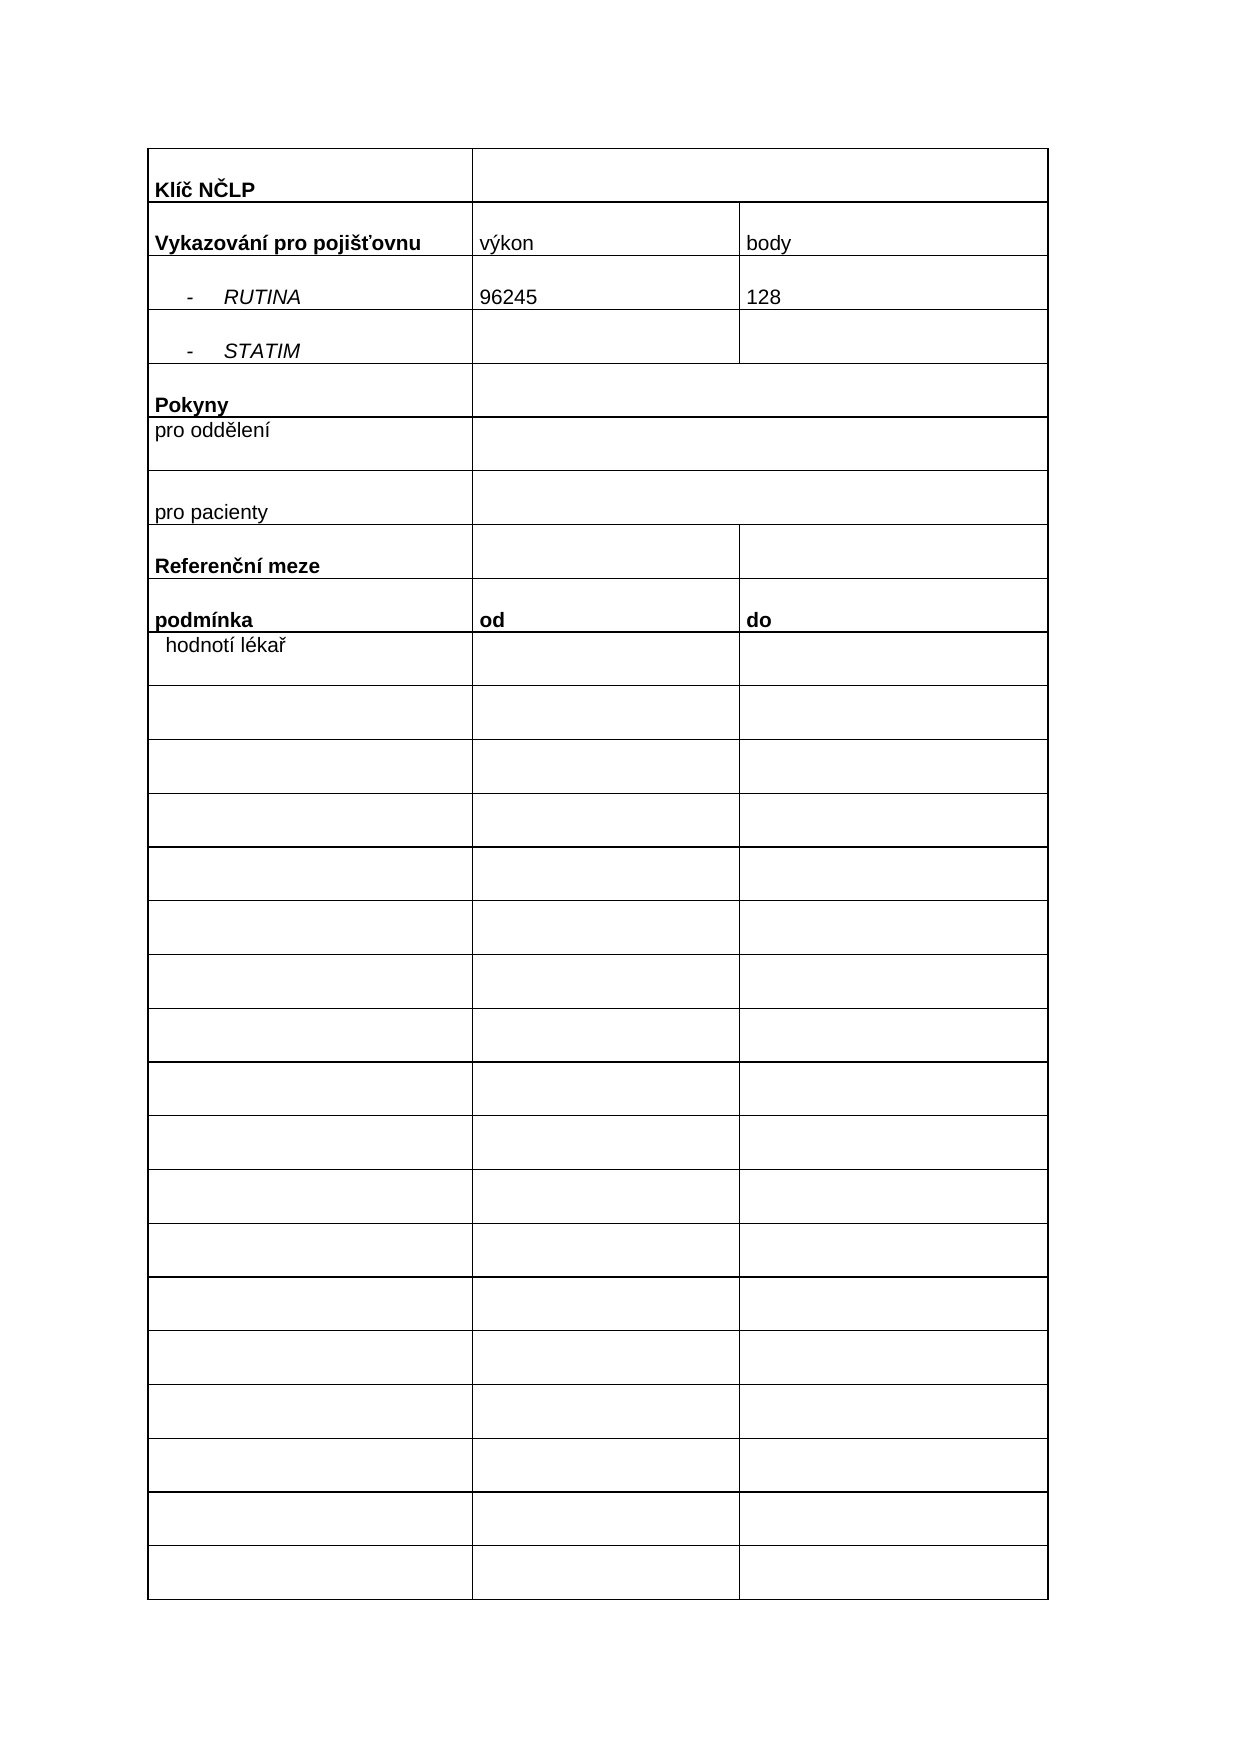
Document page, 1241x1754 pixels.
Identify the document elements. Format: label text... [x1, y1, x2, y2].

table_cell [473, 1493, 739, 1545]
table_cell [740, 1009, 1047, 1061]
table_cell [149, 848, 472, 900]
table_cell [149, 955, 472, 1008]
table_cell [740, 1224, 1047, 1276]
table_cell [149, 1493, 472, 1545]
table_cell [473, 1439, 739, 1491]
table_cell [740, 310, 1047, 363]
table_cell [740, 955, 1047, 1008]
table_cell [473, 364, 1047, 416]
table_cell [473, 1224, 739, 1276]
table_cell RUTINA [149, 256, 472, 309]
table_cell od [473, 579, 739, 631]
table_cell [740, 901, 1047, 954]
table_cell [149, 1170, 472, 1223]
table_cell hodnotí lékař [149, 633, 472, 685]
table_cell [149, 794, 472, 846]
table_cell STATIM [149, 310, 472, 363]
table_cell Vykazování pro pojišťovnu [149, 203, 472, 255]
table_cell Klíč NČLP [149, 149, 472, 201]
table_cell [473, 418, 1047, 470]
table_cell 96245 [473, 256, 739, 309]
table_cell [473, 1063, 739, 1115]
table_cell [149, 1439, 472, 1491]
table_cell [740, 1170, 1047, 1223]
table_cell [473, 1331, 739, 1384]
table_cell [149, 1331, 472, 1384]
table_cell [740, 1493, 1047, 1545]
table_cell [149, 1224, 472, 1276]
table_cell [740, 1331, 1047, 1384]
table_cell [149, 740, 472, 793]
table_cell [473, 686, 739, 739]
table_cell [149, 1546, 472, 1599]
table_cell [473, 471, 1047, 524]
table_cell [149, 901, 472, 954]
table_cell [149, 1009, 472, 1061]
table_cell [473, 1009, 739, 1061]
table_cell [149, 1385, 472, 1438]
table_cell [473, 1116, 739, 1169]
table_cell 128 [740, 256, 1047, 309]
table_cell [740, 848, 1047, 900]
table_cell [149, 1116, 472, 1169]
table_cell [473, 525, 739, 578]
table_cell [740, 794, 1047, 846]
table_cell [473, 1546, 739, 1599]
table_cell [473, 901, 739, 954]
table_cell [473, 1170, 739, 1223]
table_cell [473, 1278, 739, 1330]
table_cell Pokyny [149, 364, 472, 416]
table_cell body [740, 203, 1047, 255]
table_cell [740, 1439, 1047, 1491]
table_cell [473, 794, 739, 846]
table_cell [740, 1385, 1047, 1438]
table_cell [740, 1278, 1047, 1330]
table_cell [740, 1116, 1047, 1169]
table_cell [740, 633, 1047, 685]
table_cell [473, 955, 739, 1008]
table_cell [149, 1063, 472, 1115]
table_cell [740, 525, 1047, 578]
table_cell [740, 686, 1047, 739]
table_cell [473, 1385, 739, 1438]
table_cell do [740, 579, 1047, 631]
table_cell [473, 848, 739, 900]
table_cell [149, 686, 472, 739]
table_cell pro oddělení [149, 418, 472, 470]
table_cell podmínka [149, 579, 472, 631]
table_cell [740, 1546, 1047, 1599]
table_cell [740, 740, 1047, 793]
table_cell [473, 149, 1047, 201]
table_cell [740, 1063, 1047, 1115]
table_cell [473, 310, 739, 363]
table_cell [473, 740, 739, 793]
table_cell [149, 1278, 472, 1330]
table_cell Referenční meze [149, 525, 472, 578]
table_cell pro pacienty [149, 471, 472, 524]
table_cell [473, 633, 739, 685]
table_cell výkon [473, 203, 739, 255]
